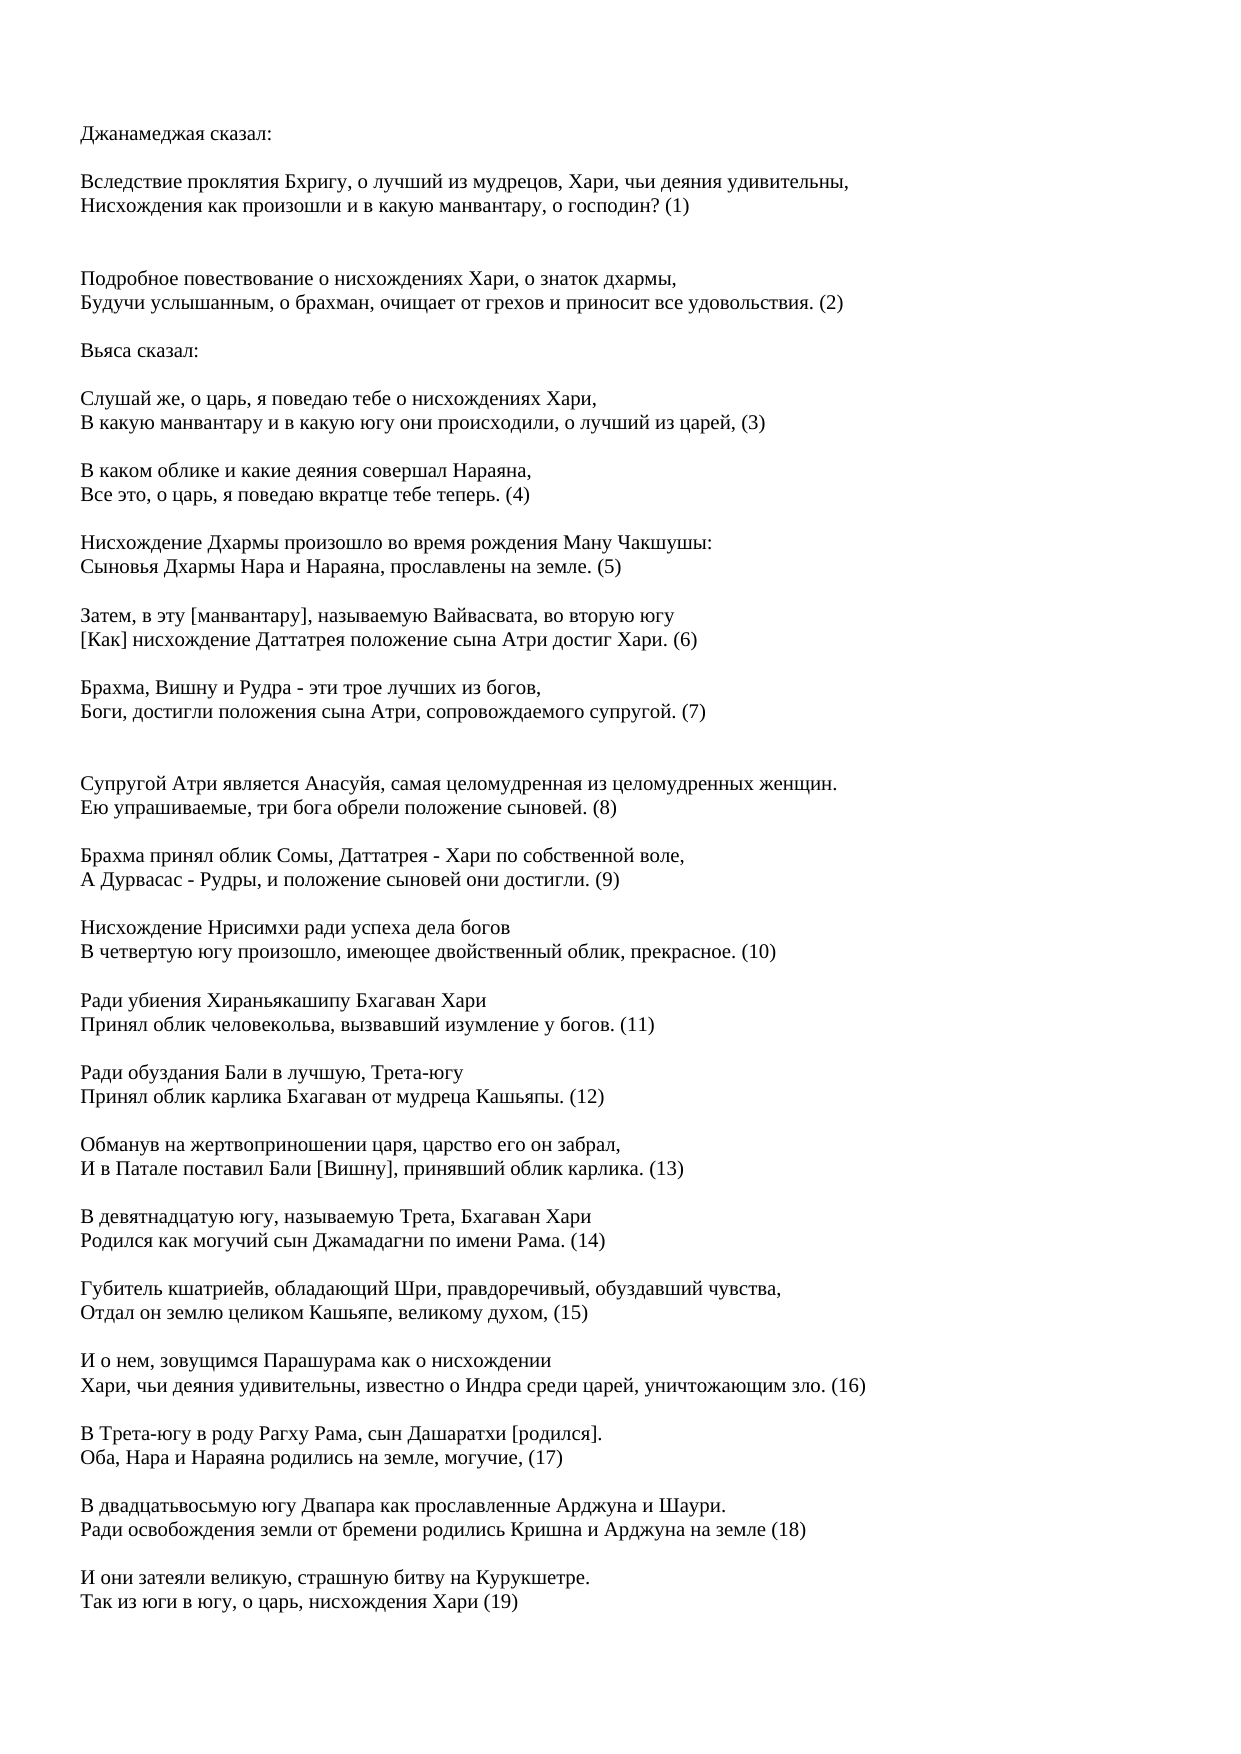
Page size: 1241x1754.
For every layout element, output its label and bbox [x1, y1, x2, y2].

table_header [79, 118, 1240, 1616]
